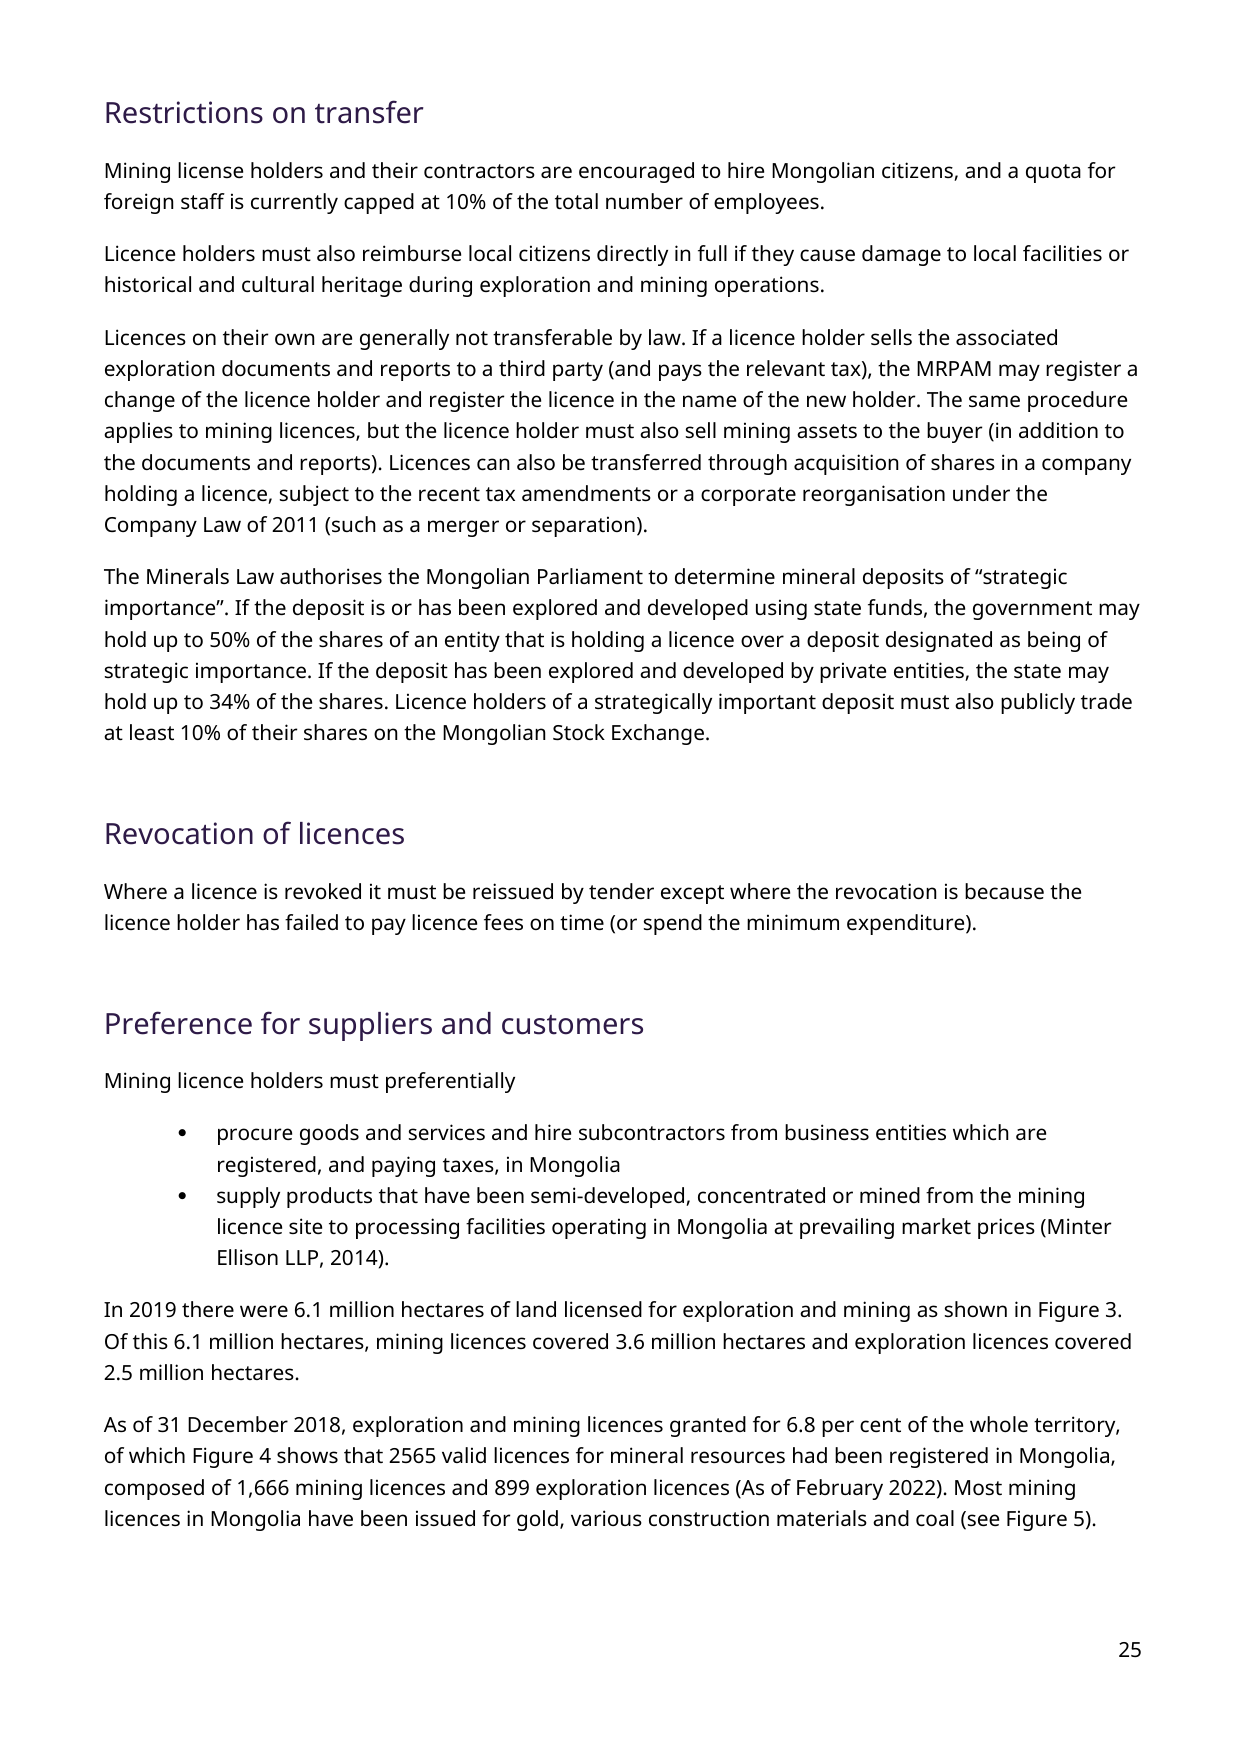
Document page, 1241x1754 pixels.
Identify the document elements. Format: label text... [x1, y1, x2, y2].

list supply products that have been semi-developed, concentrated or mined from the mining licence site to processing facilities operating in Mongolia at prevailing market prices (Minter Ellison LLP, 2014). [178, 1178, 1142, 1272]
text Licences on their own are generally not transferable by law. If a licence holder sells the associated exploration documents and reports to a third party (and pays the relevant tax), the MRPAM may register a change of the licence holder and register the licence in the name of the new holder. The same procedure applies to mining licences, but the licence holder must also sell mining assets to the buyer (in addition to the documents and reports). Licences can also be transferred through acquisition of shares in a company holding a licence, subject to the recent tax amendments or a corporate reorganisation under the Company Law of 2011 (such as a merger or separation). [103, 320, 1142, 539]
text Licence holders must also reimburse local citizens directly in full if they cause damage to local facilities or historical and cultural heritage during exploration and mining operations. [103, 237, 1142, 299]
list procure goods and services and hire subcontractors from business entities which are registered, and paying taxes, in Mongolia [178, 1116, 1142, 1178]
subtitle Revocation of licences [103, 809, 1142, 853]
text As of 31 December 2018, exploration and mining licences granted for 6.8 per cent of the whole territory, of which Figure 4 shows that 2565 valid licences for mineral resources had been registered in Mongolia, composed of 1,666 mining licences and 899 exploration licences (As of February 2022). Most mining licences in Mongolia have been issued for gold, various construction materials and coal (see Figure 5). [103, 1407, 1142, 1532]
subtitle Preference for suppliers and customers [103, 999, 1142, 1043]
text The Minerals Law authorises the Mongolian Parliament to determine mineral deposits of “strategic importance”. If the deposit is or has been explored and developed using state funds, the government may hold up to 50% of the shares of an entity that is holding a licence over a deposit designated as being of strategic importance. If the deposit has been explored and developed by private entities, the state may hold up to 34% of the shares. Licence holders of a strategically important deposit must also publicly trade at least 10% of their shares on the Mongolian Stock Exchange. [103, 559, 1142, 747]
text Mining license holders and their contractors are encouraged to hire Mongolian citizens, and a quota for foreign staff is currently capped at 10% of the total number of employees. [103, 153, 1142, 216]
subtitle Restrictions on transfer [103, 89, 1142, 132]
text Where a licence is revoked it must be reissued by tender except where the revocation is because the licence holder has failed to pay licence fees on time (or spend the minimum expenditure). [103, 874, 1142, 937]
text Mining licence holders must preferentially [103, 1064, 1142, 1095]
text In 2019 there were 6.1 million hectares of land licensed for exploration and mining as shown in Figure 3. Of this 6.1 million hectares, mining licences covered 3.6 million hectares and exploration licences covered 2.5 million hectares. [103, 1293, 1142, 1387]
